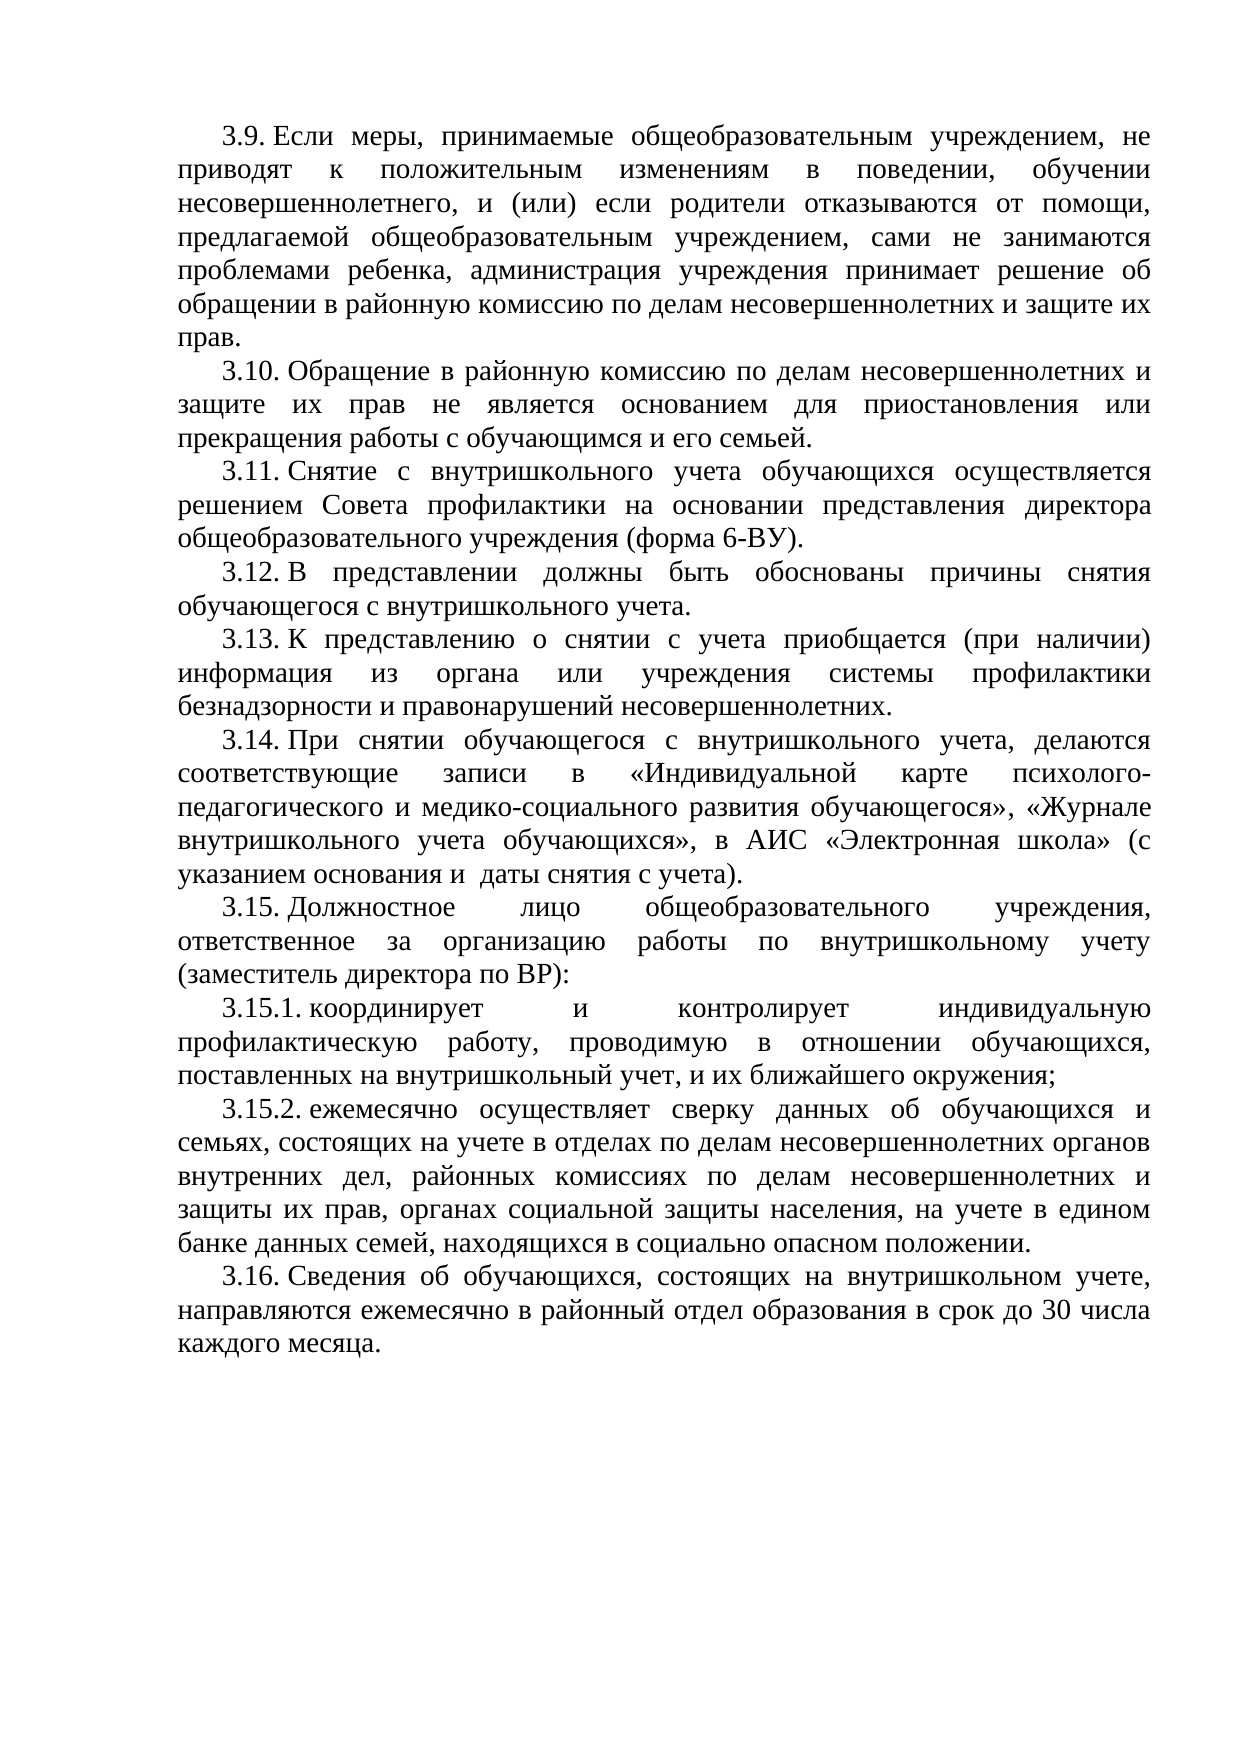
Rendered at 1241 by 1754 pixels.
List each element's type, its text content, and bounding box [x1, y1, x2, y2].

text 3.10. Обращение в районную комиссию по делам несовершеннолетних и защите их прав не является основанием для приостановления или прекращения работы с обучающимся и его семьей. [177, 353, 1152, 453]
text 3.15. Должностное лицо общеобразовательного учреждения, ответственное за организацию работы по внутришкольному учету (заместитель директора по ВР): [177, 889, 1152, 990]
text 3.11. Снятие с внутришкольного учета обучающихся осуществляется решением Совета профилактики на основании представления директора общеобразовательного учреждения (форма 6-ВУ). [177, 453, 1152, 554]
text 3.9. Если меры, принимаемые общеобразовательным учреждением, не приводят к положительным изменениям в поведении, обучении несовершеннолетнего, и (или) если родители отказываются от помощи, предлагаемой общеобразовательным учреждением, сами не занимаются проблемами ребенка, администрация учреждения принимает решение об обращении в районную комиссию по делам несовершеннолетних и защите их прав. [177, 118, 1152, 353]
text 3.12. В представлении должны быть обоснованы причины снятия обучающегося с внутришкольного учета. [177, 554, 1152, 621]
text 3.14. При снятии обучающегося с внутришкольного учета, делаются соответствующие записи в «Индивидуальной карте психолого-педагогического и медико-социального развития обучающегося», «Журнале внутришкольного учета обучающихся», в АИС «Электронная школа» (с указанием основания и даты снятия с учета). [177, 722, 1152, 889]
text 3.15.1. координирует и контролирует индивидуальную профилактическую работу, проводимую в отношении обучающихся, поставленных на внутришкольный учет, и их ближайшего окружения; [177, 990, 1152, 1091]
text 3.13. К представлению о снятии с учета приобщается (при наличии) информация из органа или учреждения системы профилактики безнадзорности и правонарушений несовершеннолетних. [177, 621, 1152, 722]
text 3.16. Сведения об обучающихся, состоящих на внутришкольном учете, направляются ежемесячно в районный отдел образования в срок до 30 числа каждого месяца. [177, 1258, 1152, 1359]
text 3.15.2. ежемесячно осуществляет сверку данных об обучающихся и семьях, состоящих на учете в отделах по делам несовершеннолетних органов внутренних дел, районных комиссиях по делам несовершеннолетних и защиты их прав, органах социальной защиты населения, на учете в едином банке данных семей, находящихся в социально опасном положении. [177, 1091, 1152, 1258]
